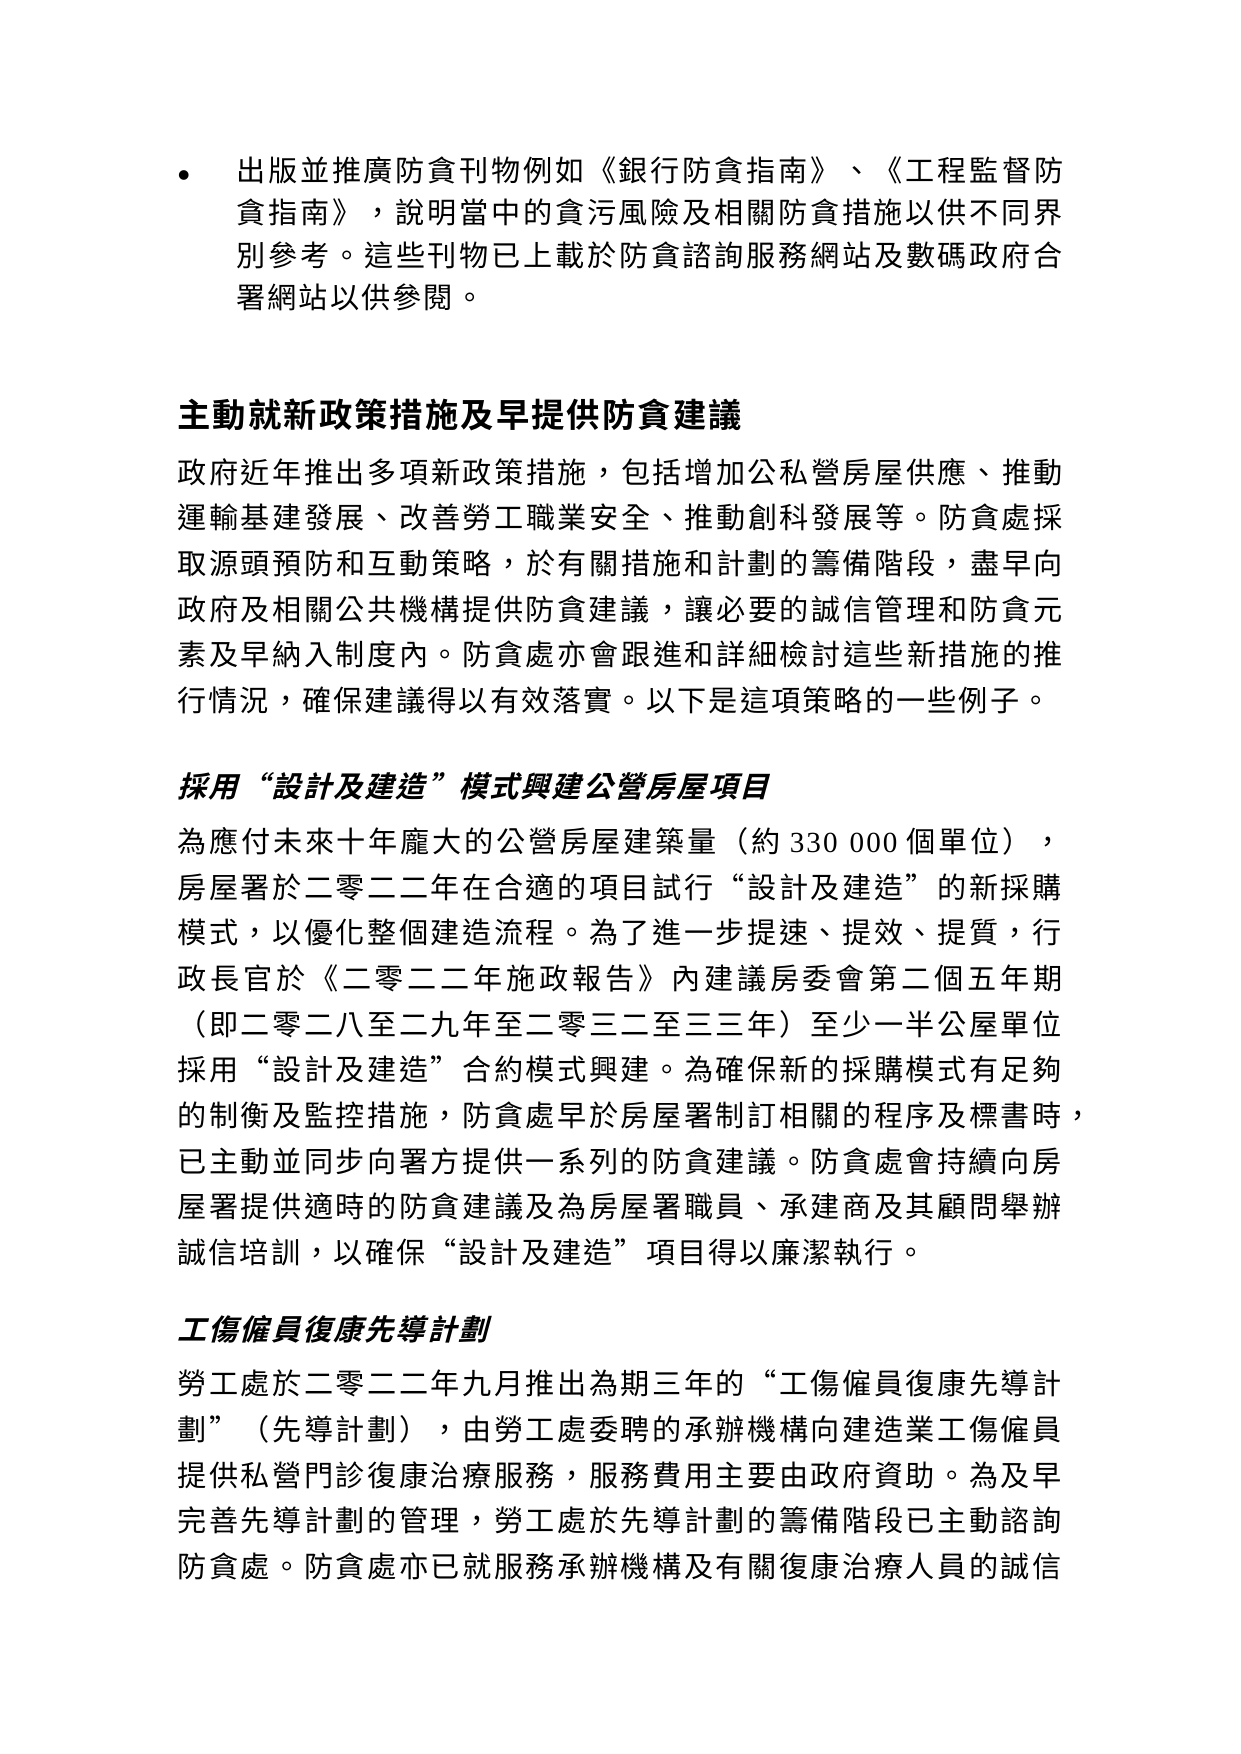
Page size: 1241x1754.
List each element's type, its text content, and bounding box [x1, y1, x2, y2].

text 採用“設計及建造”模式興建公營房屋項目 [177, 764, 1063, 806]
text 為應付未來十年龐大的公營房屋建築量（約330 000個單位），房屋署於二零二二年在合適的項目試行“設計及建造”的新採購模式，以優化整個建造流程。為了進一步提速、提效、提質，行政長官於《二零二二年施政報告》內建議房委會第二個五年期（即二零二八至二九年至二零三二至三三年）至少一半公屋單位採用“設計及建造”合約模式興建。為確保新的採購模式有足夠的制衡及監控措施，防貪處早於房屋署制訂相關的程序及標書時，已主動並同步向署方提供一系列的防貪建議。防貪處會持續向房屋署提供適時的防貪建議及為房屋署職員、承建商及其顧問舉辦誠信培訓，以確保“設計及建造”項目得以廉潔執行。 [177, 819, 1063, 1272]
text 工傷僱員復康先導計劃 [177, 1306, 1063, 1348]
list 出版並推廣防貪刊物例如《銀行防貪指南》、《工程監督防貪指南》，說明當中的貪污風險及相關防貪措施以供不同界別參考。這些刊物已上載於防貪諮詢服務網站及數碼政府合署網站以供參閱。 [177, 148, 1063, 317]
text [177, 1361, 1063, 1586]
text 政府近年推出多項新政策措施，包括增加公私營房屋供應、推動運輸基建發展、改善勞工職業安全、推動創科發展等。防貪處採取源頭預防和互動策略，於有關措施和計劃的籌備階段，盡早向政府及相關公共機構提供防貪建議，讓必要的誠信管理和防貪元素及早納入制度內。防貪處亦會跟進和詳細檢討這些新措施的推行情況，確保建議得以有效落實。以下是這項策略的一些例子。 [177, 449, 1063, 719]
text 主動就新政策措施及早提供防貪建議 [177, 389, 1063, 437]
